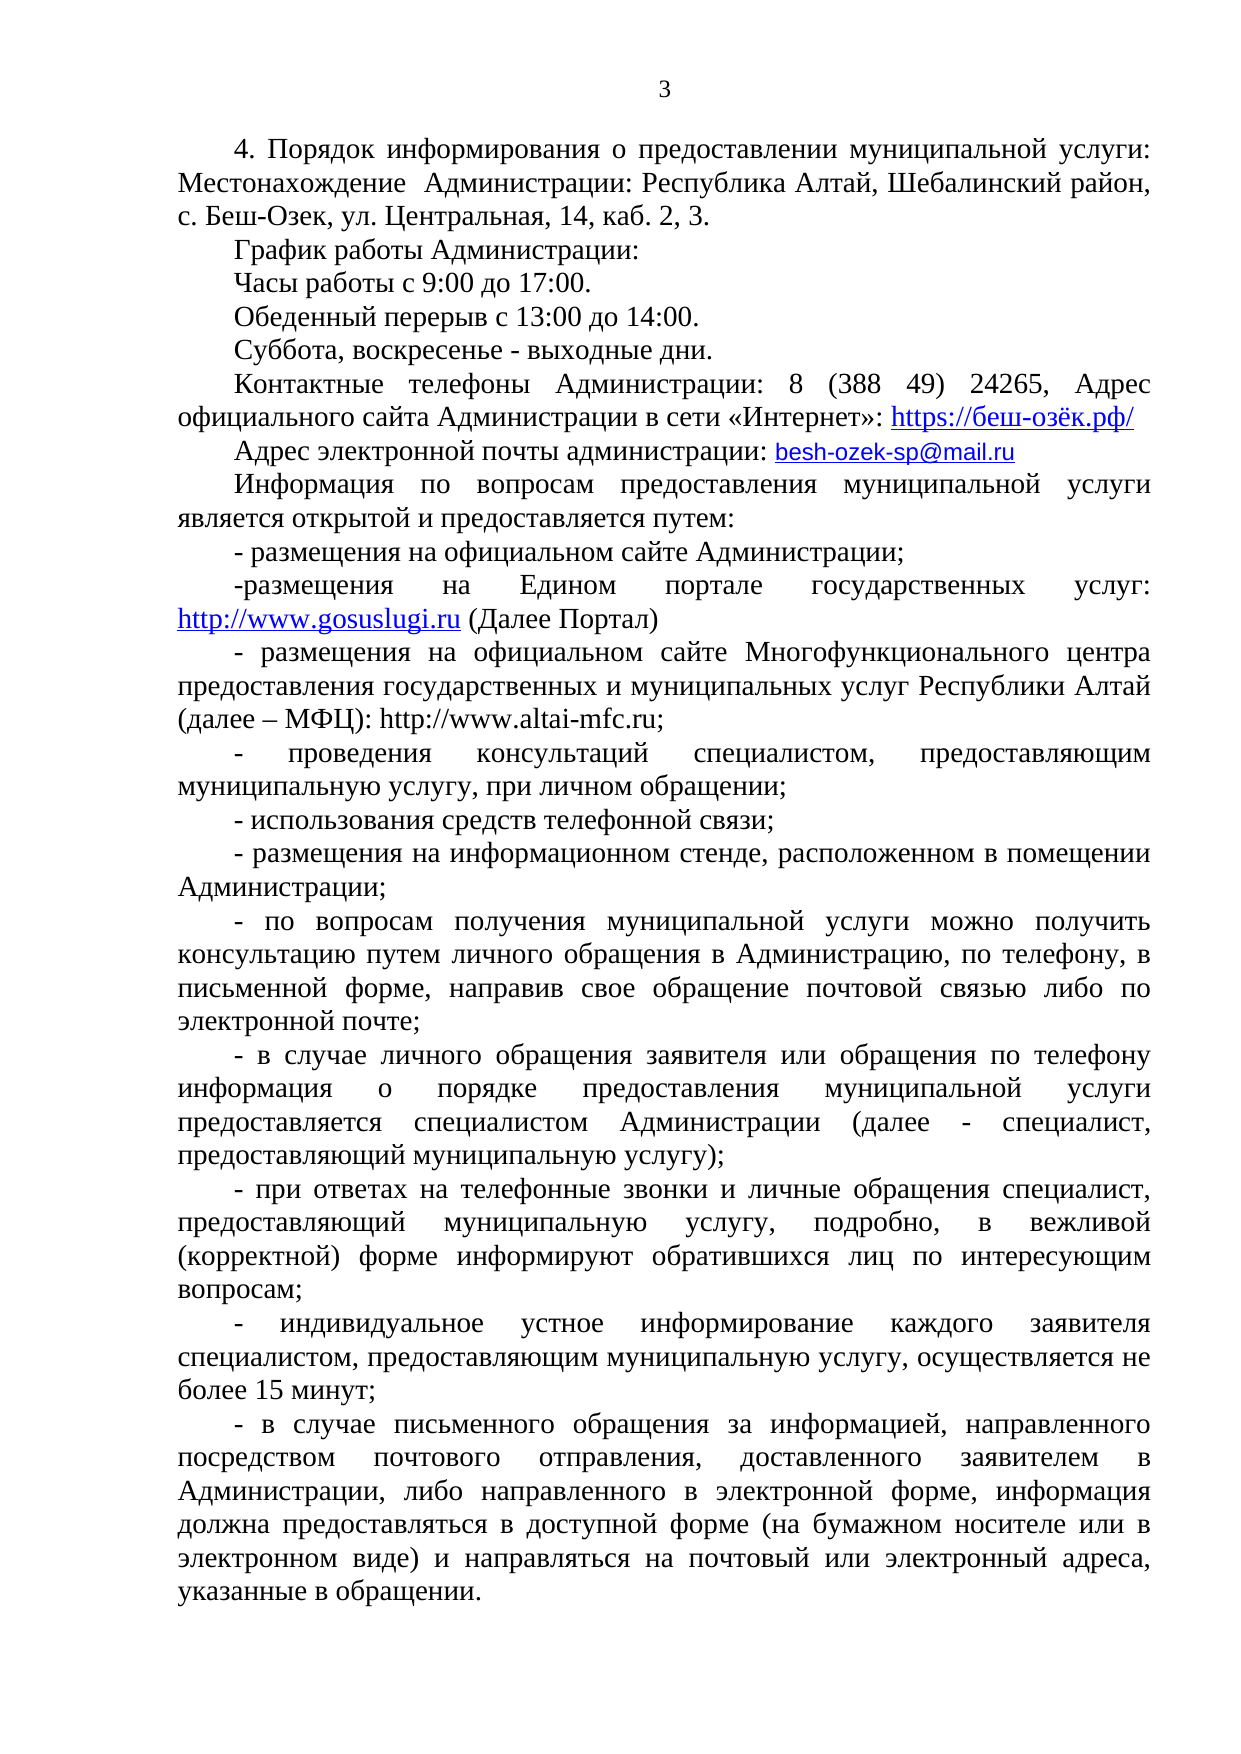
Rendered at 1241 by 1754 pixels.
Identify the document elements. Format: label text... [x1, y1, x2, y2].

text - размещения на информационном стенде, расположенном в помещении Администрации; [177, 836, 1152, 903]
text - в случае письменного обращения за информацией, направленного посредством почтового отправления, доставленного заявителем в Администрации, либо направленного в электронной форме, информация должна предоставляться в доступной форме (на бумажном носителе или в электронном виде) и направляться на почтовый или электронный адреса, указанные в обращении. [177, 1406, 1152, 1607]
text - при ответах на телефонные звонки и личные обращения специалист, предоставляющий муниципальную услугу, подробно, в вежливой (корректной) форме информируют обратившихся лиц по интересующим вопросам; [177, 1171, 1152, 1305]
text - размещения на официальном сайте Администрации; [177, 534, 1152, 567]
text - в случае личного обращения заявителя или обращения по телефону информация о порядке предоставления муниципальной услуги предоставляется специалистом Администрации (далее - специалист, предоставляющий муниципальную услугу); [177, 1037, 1152, 1171]
text - использования средств телефонной связи; [177, 802, 1152, 836]
text Адрес электронной почты администрации: besh-ozek-sp@mail.ru [177, 433, 1152, 467]
text - проведения консультаций специалистом, предоставляющим муниципальную услугу, при личном обращении; [177, 735, 1152, 802]
text Обеденный перерыв с 13:00 до 14:00. [177, 299, 1152, 332]
text - индивидуальное устное информирование каждого заявителя специалистом, предоставляющим муниципальную услугу, осуществляется не более 15 минут; [177, 1305, 1152, 1406]
text Контактные телефоны Администрации: 8 (388 49) 24265, Адрес официального сайта Администрации в сети «Интернет»: https://беш-озёк.рф/ [177, 366, 1152, 433]
text - размещения на официальном сайте Многофункционального центра предоставления государственных и муниципальных услуг Республики Алтай (далее – МФЦ): http://www.altai-mfc.ru; [177, 634, 1152, 735]
text Информация по вопросам предоставления муниципальной услуги является открытой и предоставляется путем: [177, 467, 1152, 534]
text 4. Порядок информирования о предоставлении муниципальной услуги: Местонахождение Администрации: Республика Алтай, Шебалинский район, с. Беш-Озек, ул. Центральная, 14, каб. 2, 3. [177, 131, 1152, 232]
text Часы работы с 9:00 до 17:00. [177, 265, 1152, 299]
text Суббота, воскресенье - выходные дни. [177, 332, 1152, 366]
text - по вопросам получения муниципальной услуги можно получить консультацию путем личного обращения в Администрацию, по телефону, в письменной форме, направив свое обращение почтовой связью либо по электронной почте; [177, 903, 1152, 1037]
text -размещения на Едином портале государственных услуг: http://www.gosuslugi.ru (Далее Портал) [177, 567, 1152, 634]
text График работы Администрации: [177, 232, 1152, 265]
